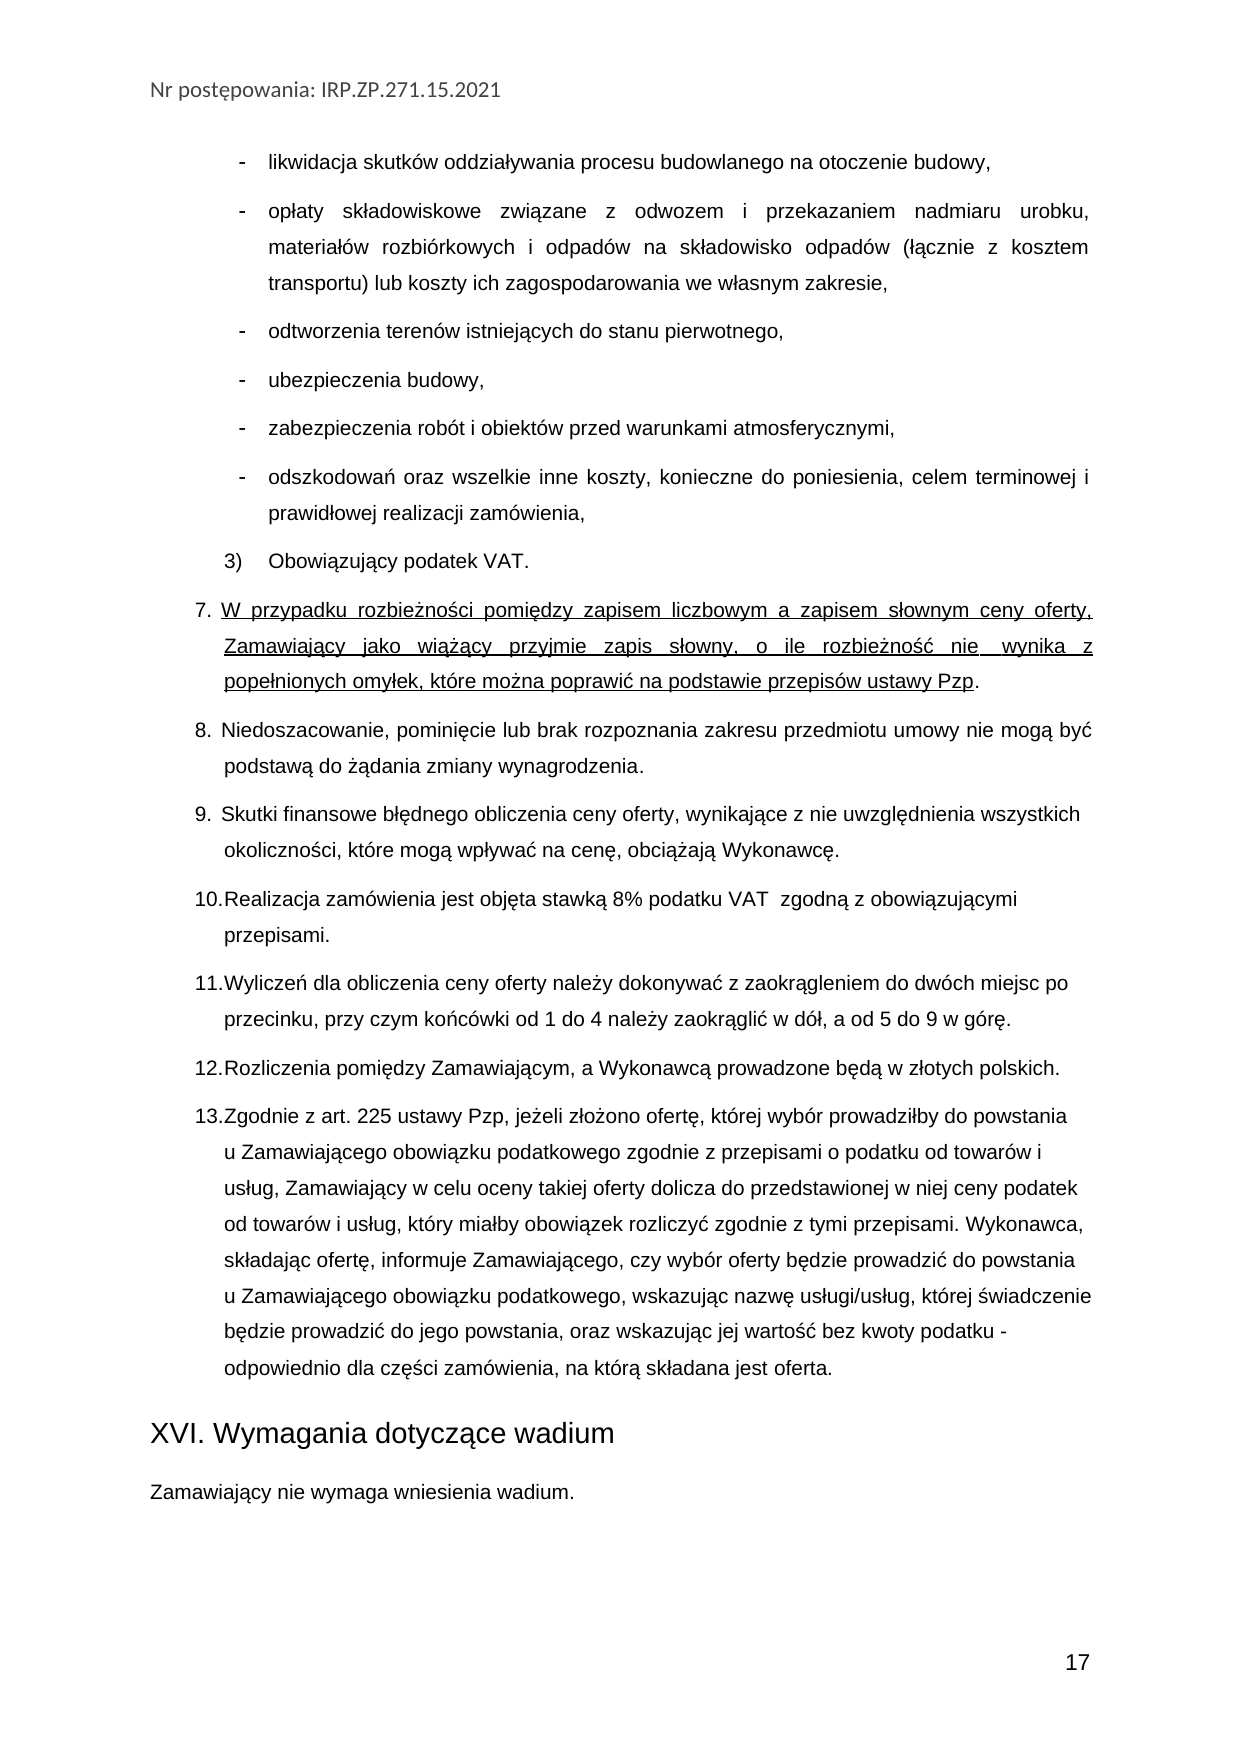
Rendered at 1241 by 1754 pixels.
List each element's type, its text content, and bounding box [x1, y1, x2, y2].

list Rozliczenia pomiędzy Zamawiającym, a Wykonawcą prowadzone będą w złotych polskich. [194, 1055, 1093, 1079]
text Zamawiający nie wymaga wniesienia wadium. [150, 1480, 1090, 1504]
list Zgodnie z art. 225 ustawy Pzp, jeżeli złożono ofertę, której wybór prowadziłby do powstania u Zamawiającego obowiązku podatkowego zgodnie z przepisami o podatku od towarów i usług, Zamawiający w celu oceny takiej oferty dolicza do przedstawionej w niej ceny podatek od towarów i usług, który miałby obowiązek rozliczyć zgodnie z tymi przepisami. Wykonawca, składając ofertę, informuje Zamawiającego, czy wybór oferty będzie prowadzić do powstania u Zamawiającego obowiązku podatkowego, wskazując nazwę usługi/usług, której świadczenie będzie prowadzić do jego powstania, oraz wskazując jej wartość bez kwoty podatku - odpowiednio dla części zamówienia, na którą składana jest oferta. [194, 1104, 1093, 1379]
list Obowiązujący podatek VAT. [224, 549, 1090, 573]
subtitle Realizacja zamówienia jest objęta stawką 8% podatku VAT zgodną z obowiązującymi przepisami. [194, 887, 1093, 946]
list Wyliczeń dla obliczenia ceny oferty należy dokonywać z zaokrągleniem do dwóch miejsc po przecinku, przy czym końcówki od 1 do 4 należy zaokrąglić w dół, a od 5 do 9 w górę. [194, 971, 1093, 1031]
list zabezpieczenia robót i obiektów przed warunkami atmosferycznymi, [239, 416, 1090, 440]
list odtworzenia terenów istniejących do stanu pierwotnego, [239, 319, 1090, 343]
list opłaty składowiskowe związane z odwozem i przekazaniem nadmiaru urobku, materiałów rozbiórkowych i odpadów na składowisko odpadów (łącznie z kosztem transportu) lub koszty ich zagospodarowania we własnym zakresie, [239, 198, 1090, 294]
list Skutki finansowe błędnego obliczenia ceny oferty, wynikające z nie uwzględnienia wszystkich okoliczności, które mogą wpływać na cenę, obciążają Wykonawcę. [194, 802, 1093, 862]
subtitle XVI. Wymagania dotyczące wadium [150, 1416, 1090, 1450]
list Niedoszacowanie, pominięcie lub brak rozpoznania zakresu przedmiotu umowy nie mogą być podstawą do żądania zmiany wynagrodzenia. [194, 718, 1093, 778]
list odszkodowań oraz wszelkie inne koszty, konieczne do poniesienia, celem terminowej i prawidłowej realizacji zamówienia, [239, 464, 1090, 524]
list ubezpieczenia budowy, [239, 367, 1090, 392]
list likwidacja skutków oddziaływania procesu budowlanego na otoczenie budowy, [239, 150, 1090, 174]
list W przypadku rozbieżności pomiędzy zapisem liczbowym a zapisem słownym ceny oferty, Zamawiający jako wiążący przyjmie zapis słowny, o ile rozbieżność nie wynika z popełnionych omyłek, które można poprawić na podstawie przepisów ustawy Pzp. [194, 597, 1093, 693]
